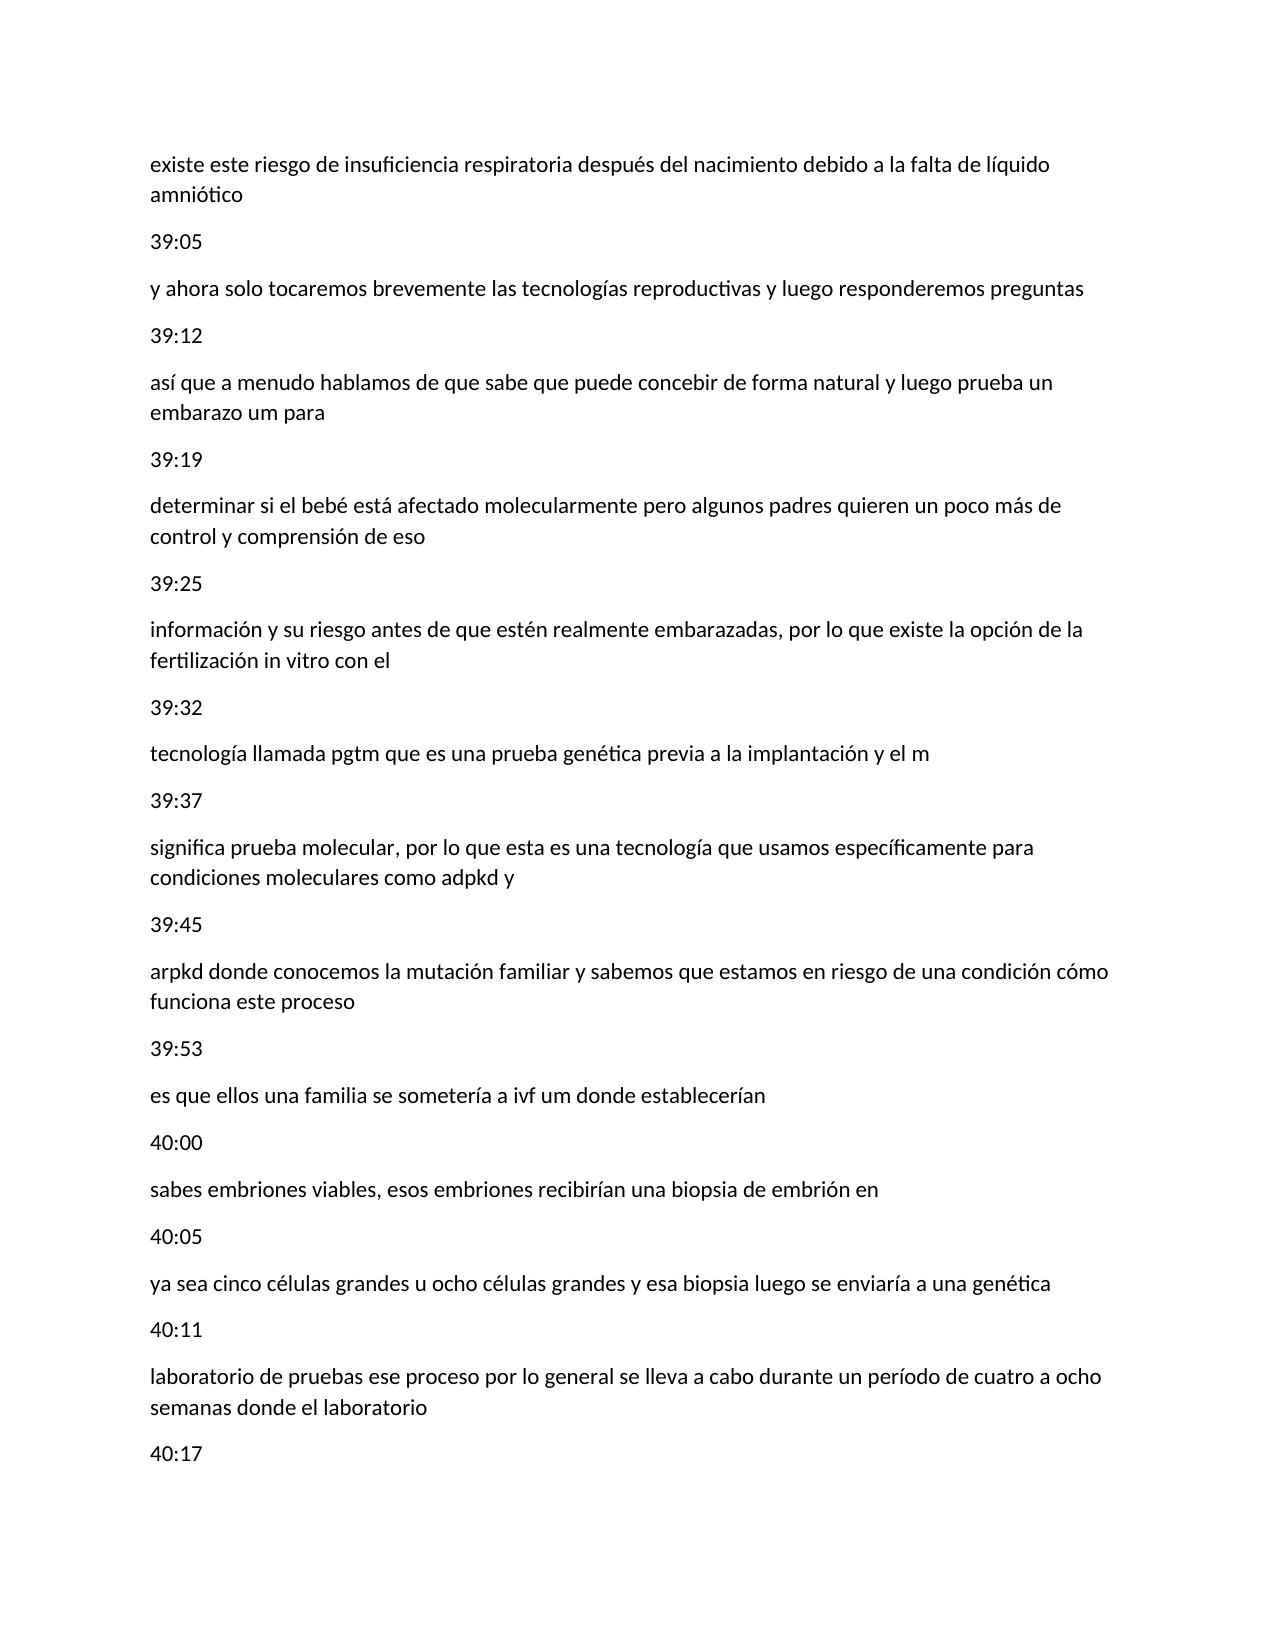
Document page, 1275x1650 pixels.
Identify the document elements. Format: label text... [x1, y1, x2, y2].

text sabes embriones viables, esos embriones recibirían una biopsia de embrión en [150, 1175, 1125, 1203]
text 39:25 [150, 569, 1125, 597]
text información y su riesgo antes de que estén realmente embarazadas, por lo que existe la opción de la fertilización in vitro con el [150, 616, 1125, 674]
text 40:17 [150, 1439, 1125, 1468]
text 39:53 [150, 1034, 1125, 1062]
text significa prueba molecular, por lo que esta es una tecnología que usamos específicamente para condiciones moleculares como adpkd y [150, 833, 1125, 892]
text laboratorio de pruebas ese proceso por lo general se lleva a cabo durante un período de cuatro a ocho semanas donde el laboratorio [150, 1362, 1125, 1421]
text 39:32 [150, 693, 1125, 721]
text es que ellos una familia se sometería a ivf um donde establecerían [150, 1081, 1125, 1109]
text 40:00 [150, 1128, 1125, 1156]
text y ahora solo tocaremos brevemente las tecnologías reproductivas y luego responderemos preguntas [150, 274, 1125, 302]
text 39:19 [150, 445, 1125, 473]
text 39:37 [150, 786, 1125, 814]
text tecnología llamada pgtm que es una prueba genética previa a la implantación y el m [150, 739, 1125, 768]
text 39:12 [150, 321, 1125, 349]
text 40:05 [150, 1222, 1125, 1250]
text ya sea cinco células grandes u ocho células grandes y esa biopsia luego se enviaría a una genética [150, 1269, 1125, 1297]
text 39:05 [150, 227, 1125, 255]
text existe este riesgo de insuficiencia respiratoria después del nacimiento debido a la falta de líquido amniótico [150, 150, 1125, 208]
text 39:45 [150, 910, 1125, 938]
text así que a menudo hablamos de que sabe que puede concebir de forma natural y luego prueba un embarazo um para [150, 368, 1125, 426]
text 40:11 [150, 1316, 1125, 1344]
text arpkd donde conocemos la mutación familiar y sabemos que estamos en riesgo de una condición cómo funciona este proceso [150, 957, 1125, 1016]
text determinar si el bebé está afectado molecularmente pero algunos padres quieren un poco más de control y comprensión de eso [150, 492, 1125, 550]
